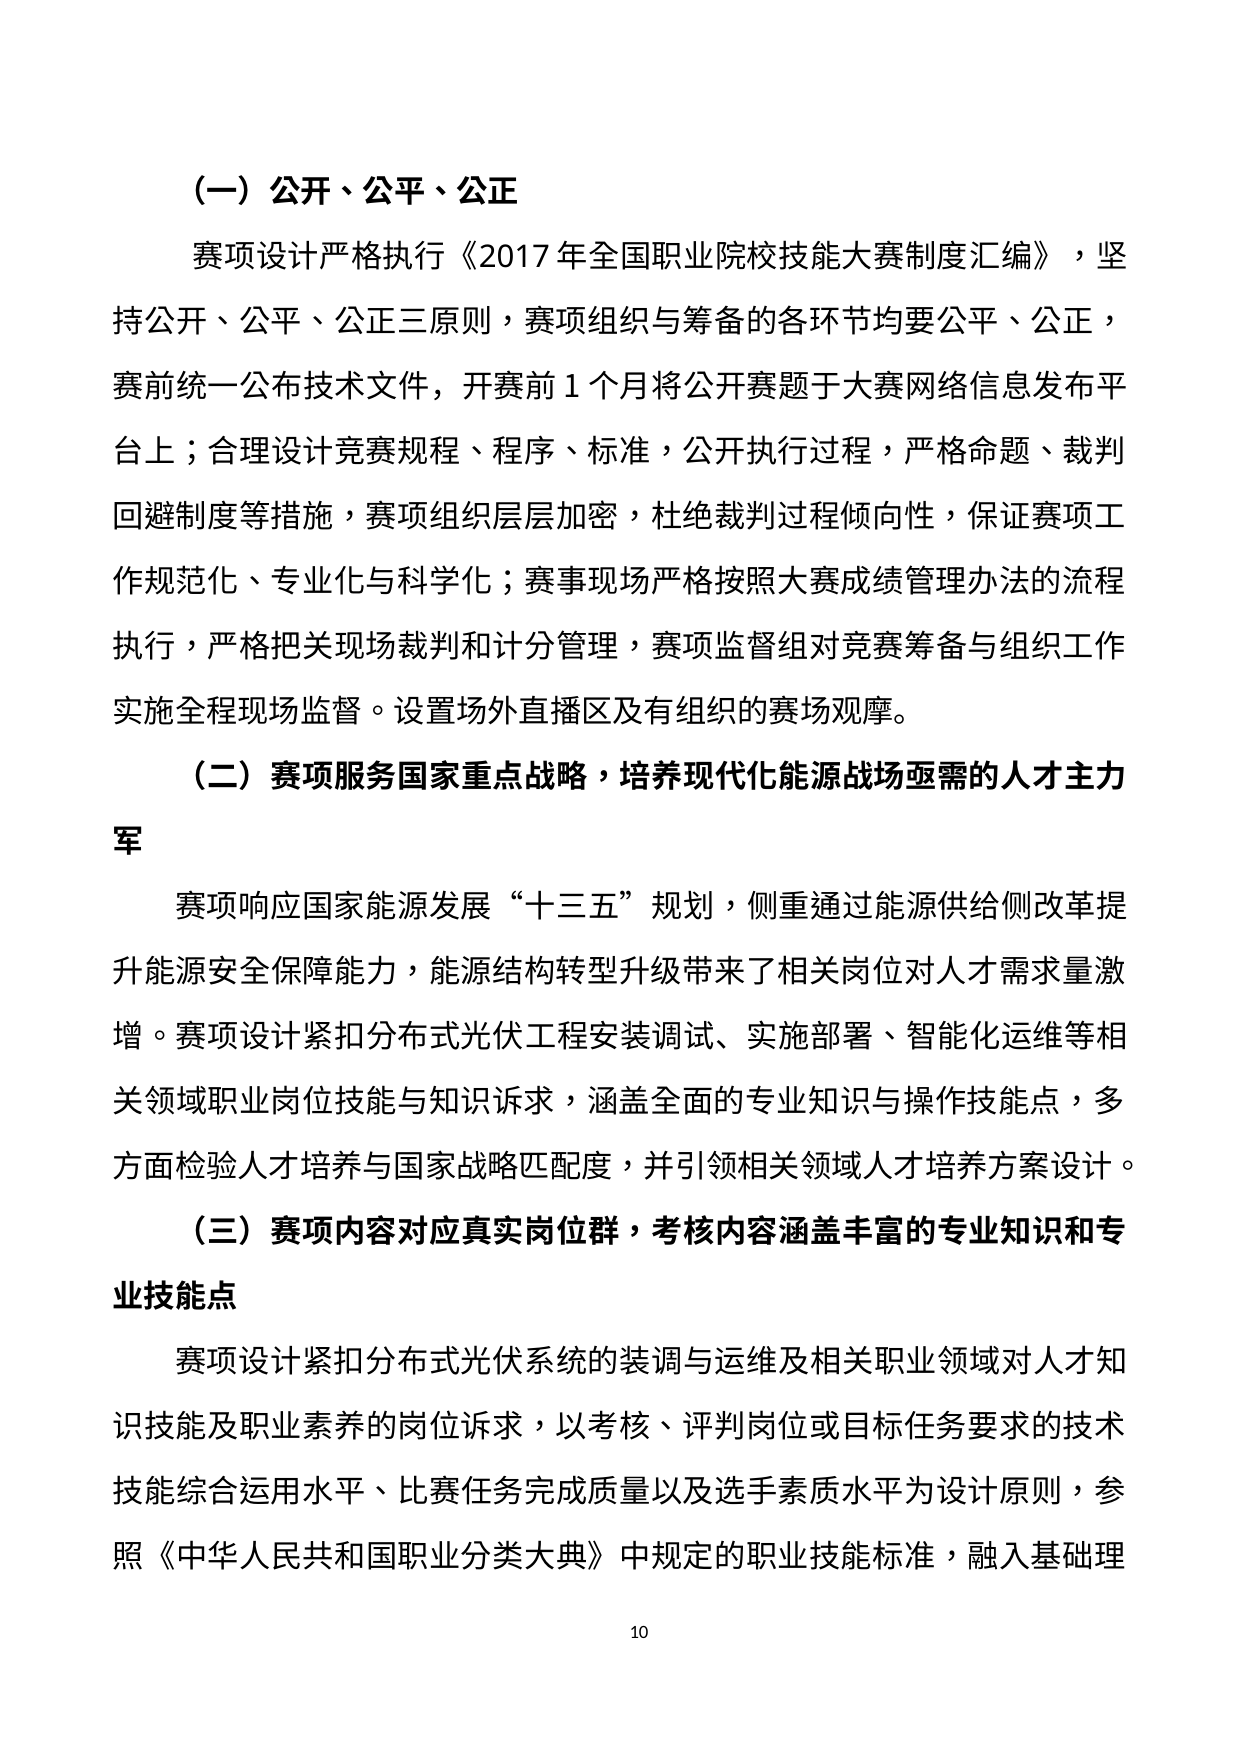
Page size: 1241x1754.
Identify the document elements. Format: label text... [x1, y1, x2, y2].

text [112, 1327, 1128, 1587]
subtitle （三）赛项内容对应真实岗位群，考核内容涵盖丰富的专业知识和专业技能点 [112, 1197, 1128, 1327]
subtitle （一）公开、公平、公正 [112, 157, 1128, 222]
subtitle （二）赛项服务国家重点战略，培养现代化能源战场亟需的人才主力军 [112, 742, 1128, 872]
text 赛项设计严格执行《2017年全国职业院校技能大赛制度汇编》，坚持公开、公平、公正三原则，赛项组织与筹备的各环节均要公平、公正，赛前统一公布技术文件，开赛前1个月将公开赛题于大赛网络信息发布平台上；合理设计竞赛规程、程序、标准，公开执行过程，严格命题、裁判回避制度等措施，赛项组织层层加密，杜绝裁判过程倾向性，保证赛项工作规范化、专业化与科学化；赛事现场严格按照大赛成绩管理办法的流程执行，严格把关现场裁判和计分管理，赛项监督组对竞赛筹备与组织工作实施全程现场监督。设置场外直播区及有组织的赛场观摩。 [112, 222, 1128, 742]
text 赛项响应国家能源发展“十三五”规划，侧重通过能源供给侧改革提升能源安全保障能力，能源结构转型升级带来了相关岗位对人才需求量激增。赛项设计紧扣分布式光伏工程安装调试、实施部署、智能化运维等相关领域职业岗位技能与知识诉求，涵盖全面的专业知识与操作技能点，多方面检验人才培养与国家战略匹配度，并引领相关领域人才培养方案设计。 [112, 872, 1128, 1197]
